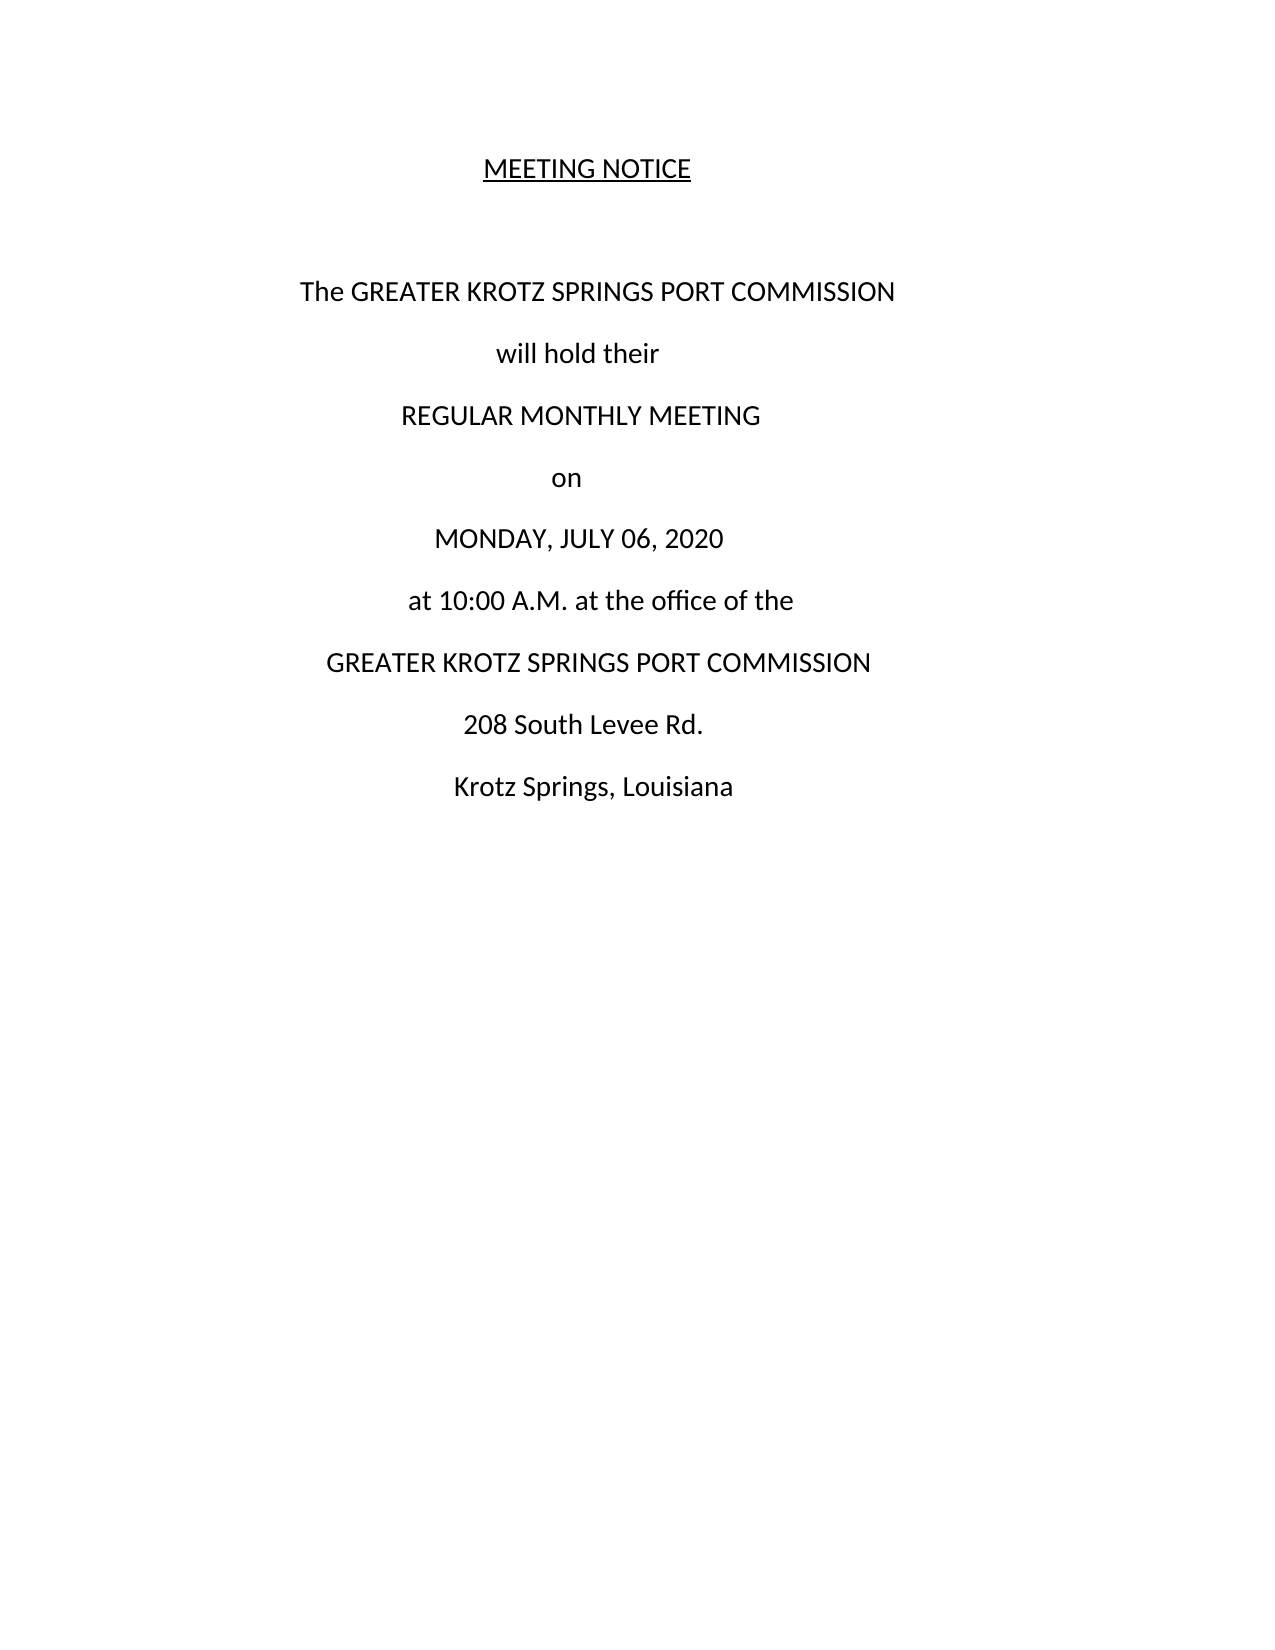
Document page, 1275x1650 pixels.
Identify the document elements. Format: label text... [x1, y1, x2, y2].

text MEETING NOTICE [375, 150, 1125, 186]
text will hold their [375, 335, 1125, 371]
text The GREATER KROTZ SPRINGS PORT COMMISSION [225, 273, 1125, 309]
text on [450, 459, 1125, 494]
text REGULAR MONTHLY MEETING [300, 397, 1125, 433]
text GREATER KROTZ SPRINGS PORT COMMISSION [150, 644, 1125, 680]
text 208 South Levee Rd. [375, 706, 1125, 742]
text Krotz Springs, Louisiana [375, 768, 1125, 803]
text at 10:00 A.M. at the office of the [150, 582, 1125, 618]
text MONDAY, JULY 06, 2020 [150, 521, 1125, 556]
